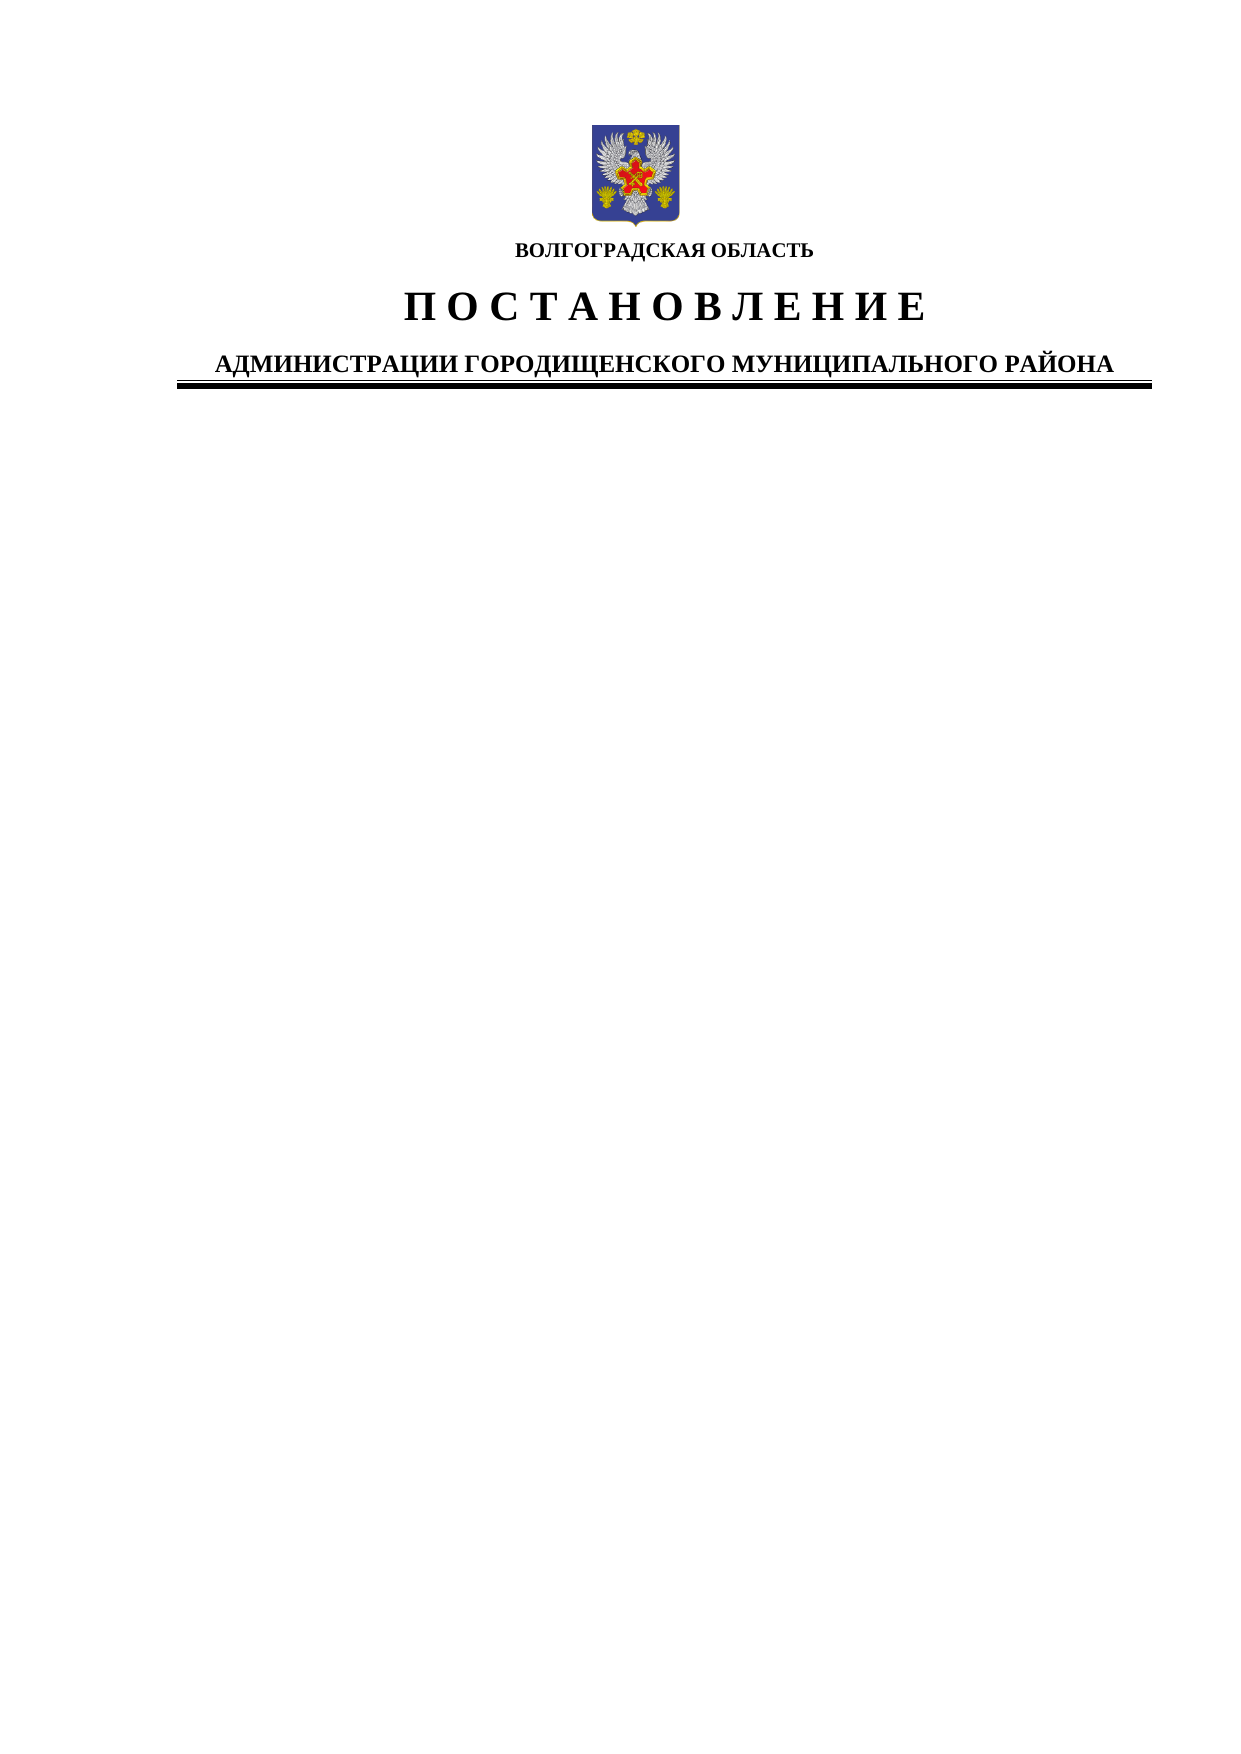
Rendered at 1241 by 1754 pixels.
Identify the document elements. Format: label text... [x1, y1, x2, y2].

subtitle П О С Т А Н О В Л Е Н И Е [177, 282, 1152, 329]
text ВОЛГОГРАДСКАЯ ОБЛАСТЬ [177, 238, 1152, 262]
picture [592, 125, 680, 227]
subtitle АДМИНИСТРАЦИИ ГОРОДИЩЕНСКОГО МУНИЦИПАЛЬНОГО РАЙОНА [177, 349, 1152, 380]
